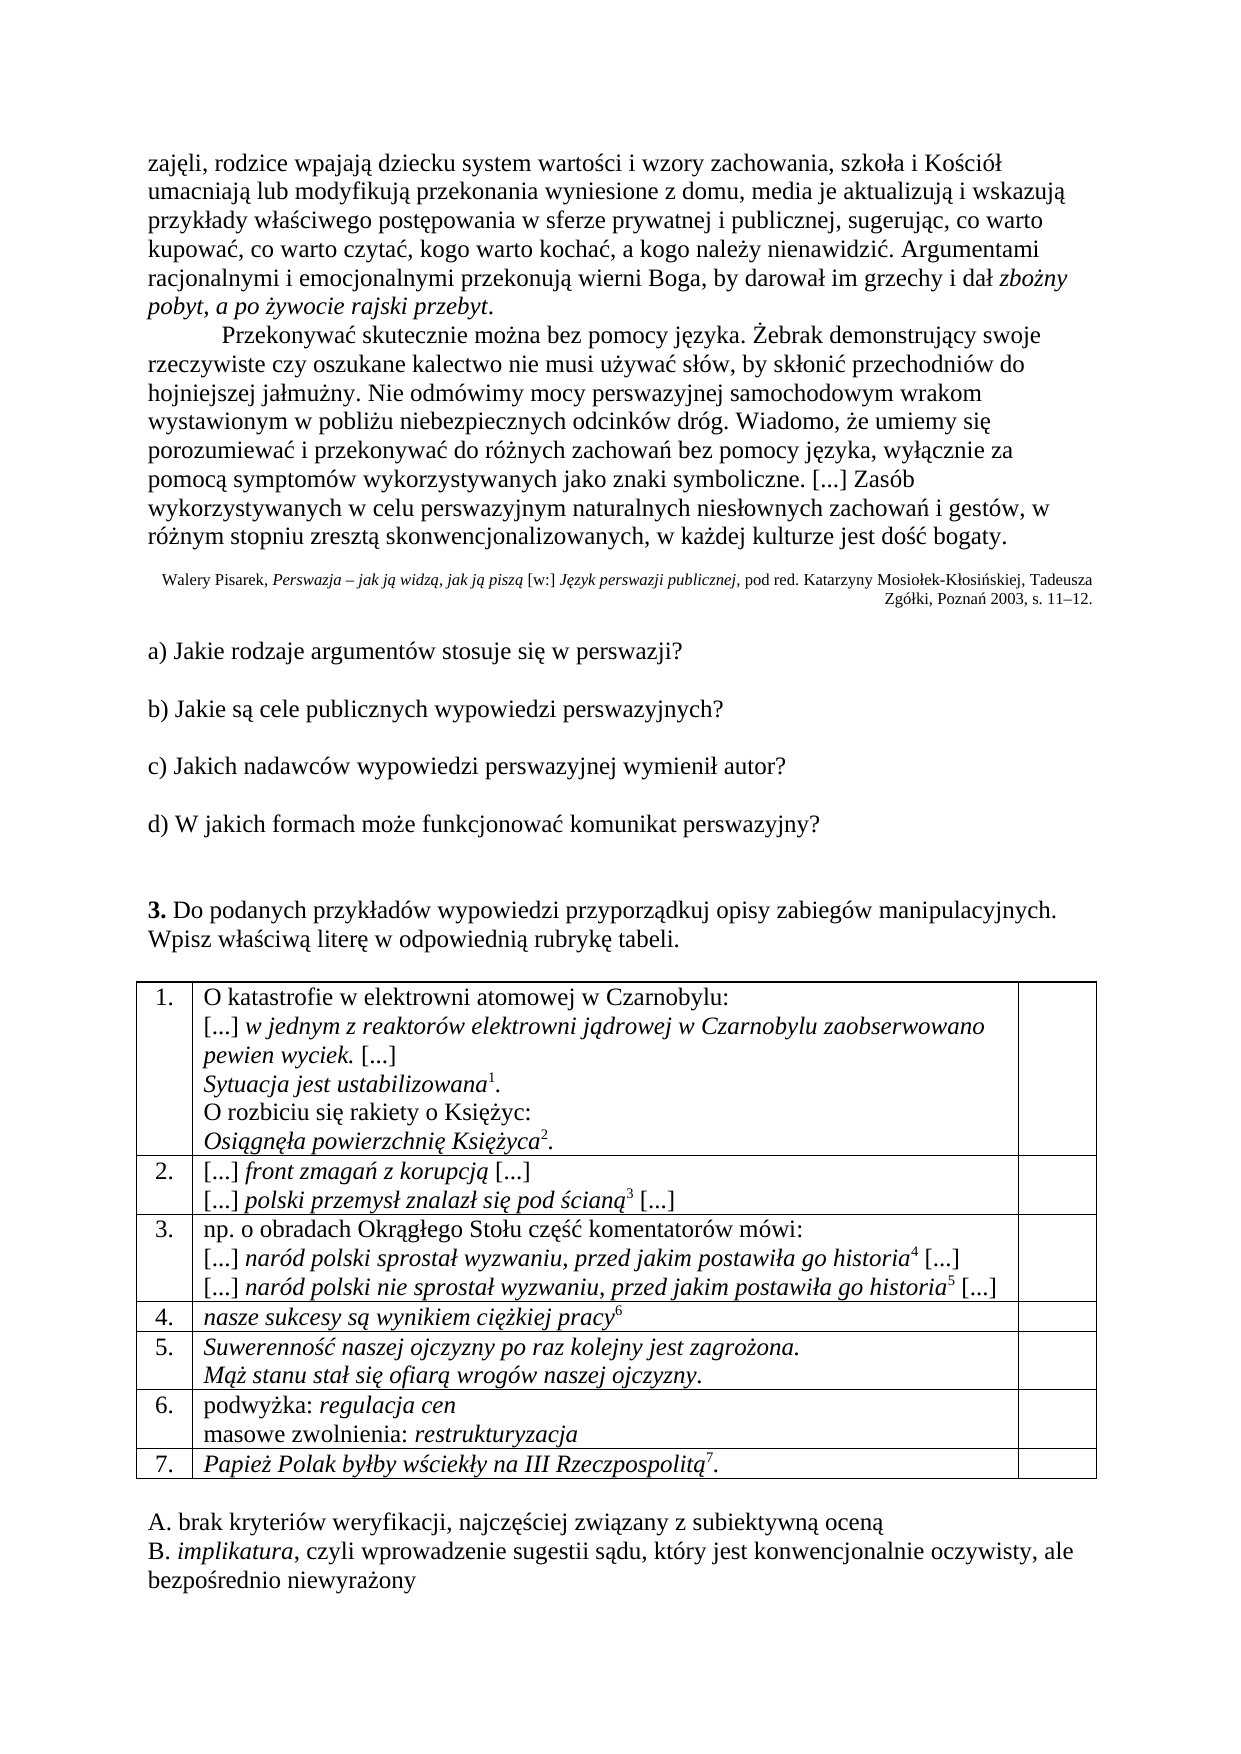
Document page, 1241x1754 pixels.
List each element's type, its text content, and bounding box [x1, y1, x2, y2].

table_cell [1019, 1332, 1096, 1389]
table_cell Papież Polak byłby wściekły na III Rzeczpospolitą7. [193, 1449, 1018, 1477]
table_cell [1019, 1449, 1096, 1477]
table_cell 5. [137, 1332, 192, 1389]
text b) Jakie są cele publicznych wypowiedzi perswazyjnych? [148, 694, 1093, 723]
text 3. Do podanych przykładów wypowiedzi przyporządkuj opisy zabiegów manipulacyjnych. Wpisz właściwą literę w odpowiednią rubrykę tabeli. [148, 895, 1093, 953]
table_cell podwyżka: regulacja cen masowe zwolnienia: restrukturyzacja [193, 1390, 1018, 1448]
text A. brak kryteriów weryfikacji, najczęściej związany z subiektywną oceną [148, 1507, 1093, 1536]
table_cell [1019, 1215, 1096, 1301]
table_cell 6. [137, 1390, 192, 1448]
table_cell Suwerenność naszej ojczyzny po raz kolejny jest zagrożona. Mąż stanu stał się ofiarą wrogów naszej ojczyzny. [193, 1332, 1018, 1389]
table_cell [1019, 1156, 1096, 1213]
table_header 1. [137, 983, 192, 1155]
table_cell [1019, 1390, 1096, 1448]
table_header O katastrofie w elektrowni atomowej w Czarnobylu: [...] w jednym z reaktorów elektrowni jądrowej w Czarnobylu zaobserwowano pewien wyciek. [...] Sytuacja jest ustabilizowana1. O rozbiciu się rakiety o Księżyc: Osiągnęła powierzchnię Księżyca2. [193, 983, 1018, 1155]
text Przekonywać skutecznie można bez pomocy języka. Żebrak demonstrujący swoje rzeczywiste czy oszukane kalectwo nie musi używać słów, by skłonić przechodniów do hojniejszej jałmużny. Nie odmówimy mocy perswazyjnej samochodowym wrakom wystawionym w pobliżu niebezpiecznych odcinków dróg. Wiadomo, że umiemy się porozumiewać i przekonywać do różnych zachowań bez pomocy języka, wyłącznie za pomocą symptomów wykorzystywanych jako znaki symboliczne. [...] Zasób wykorzystywanych w celu perswazyjnym naturalnych niesłownych zachowań i gestów, w różnym stopniu zresztą skonwencjonalizowanych, w każdej kulturze jest dość bogaty. [148, 320, 1093, 550]
table_cell np. o obradach Okrągłego Stołu część komentatorów mówi: [...] naród polski sprostał wyzwaniu, przed jakim postawiła go historia4 [...] [...] naród polski nie sprostał wyzwaniu, przed jakim postawiła go historia5 [...] [193, 1215, 1018, 1301]
table_cell [...] front zmagań z korupcją [...] [...] polski przemysł znalazł się pod ścianą3 [...] [193, 1156, 1018, 1213]
table_cell 3. [137, 1215, 192, 1301]
table_cell 4. [137, 1302, 192, 1331]
table_header [1019, 983, 1096, 1155]
text Walery Pisarek, Perswazja – jak ją widzą, jak ją piszą [w:] Język perswazji publicznej, pod red. Katarzyny Mosiołek-Kłosińskiej, Tadeusza Zgółki, Poznań 2003, s. 11–12. [148, 569, 1093, 608]
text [148, 148, 1093, 320]
text c) Jakich nadawców wypowiedzi perswazyjnej wymienił autor? [148, 751, 1093, 780]
text B. implikatura, czyli wprowadzenie sugestii sądu, który jest konwencjonalnie oczywisty, ale bezpośrednio niewyrażony [148, 1536, 1093, 1593]
table_cell 2. [137, 1156, 192, 1213]
table_cell [1019, 1302, 1096, 1331]
table_cell nasze sukcesy są wynikiem ciężkiej pracy6 [193, 1302, 1018, 1331]
table_cell 7. [137, 1449, 192, 1477]
text d) W jakich formach może funkcjonować komunikat perswazyjny? [148, 809, 1093, 838]
text a) Jakie rodzaje argumentów stosuje się w perswazji? [148, 636, 1093, 665]
